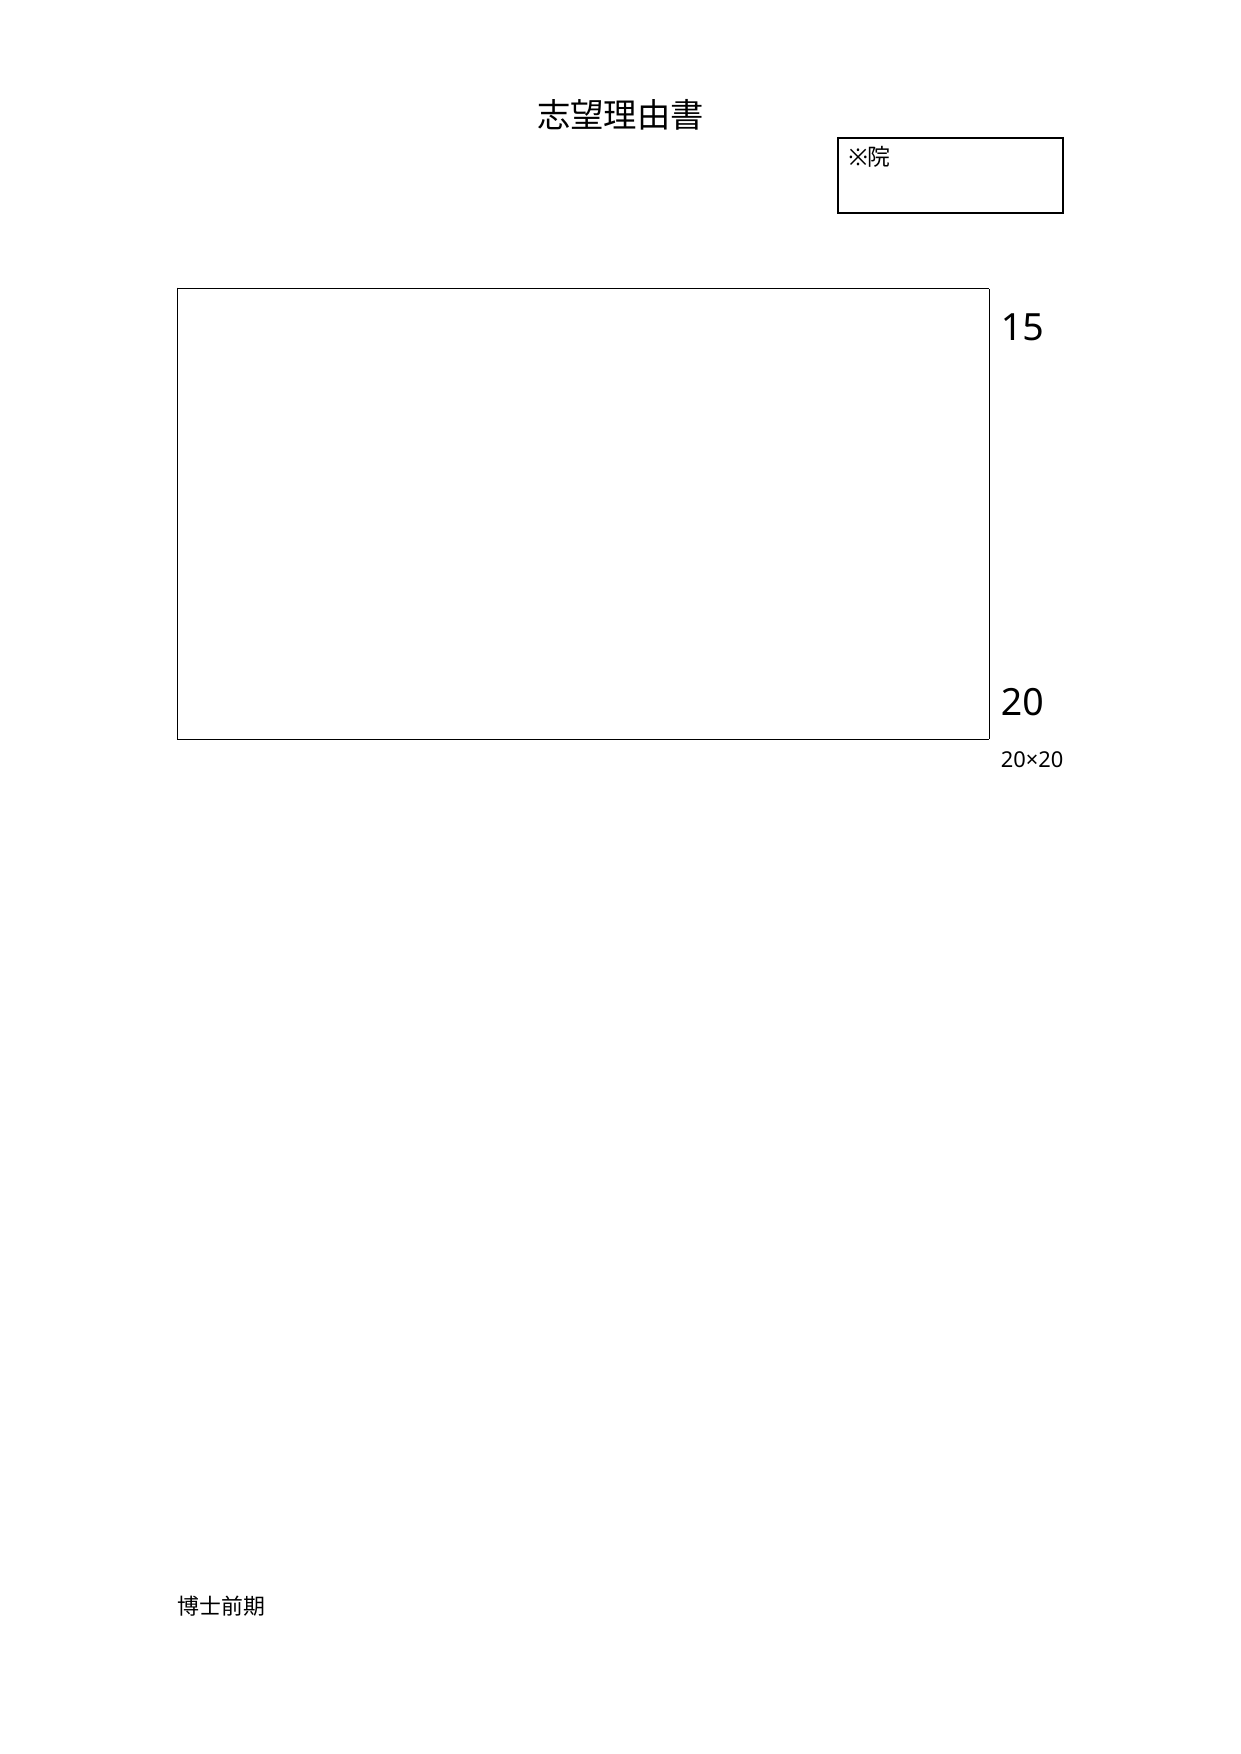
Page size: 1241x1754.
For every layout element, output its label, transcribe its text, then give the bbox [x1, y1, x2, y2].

table_header [178, 289, 989, 739]
text 20×20 [177, 740, 1063, 777]
table_header 1 5 10 15 20 [990, 289, 1062, 739]
